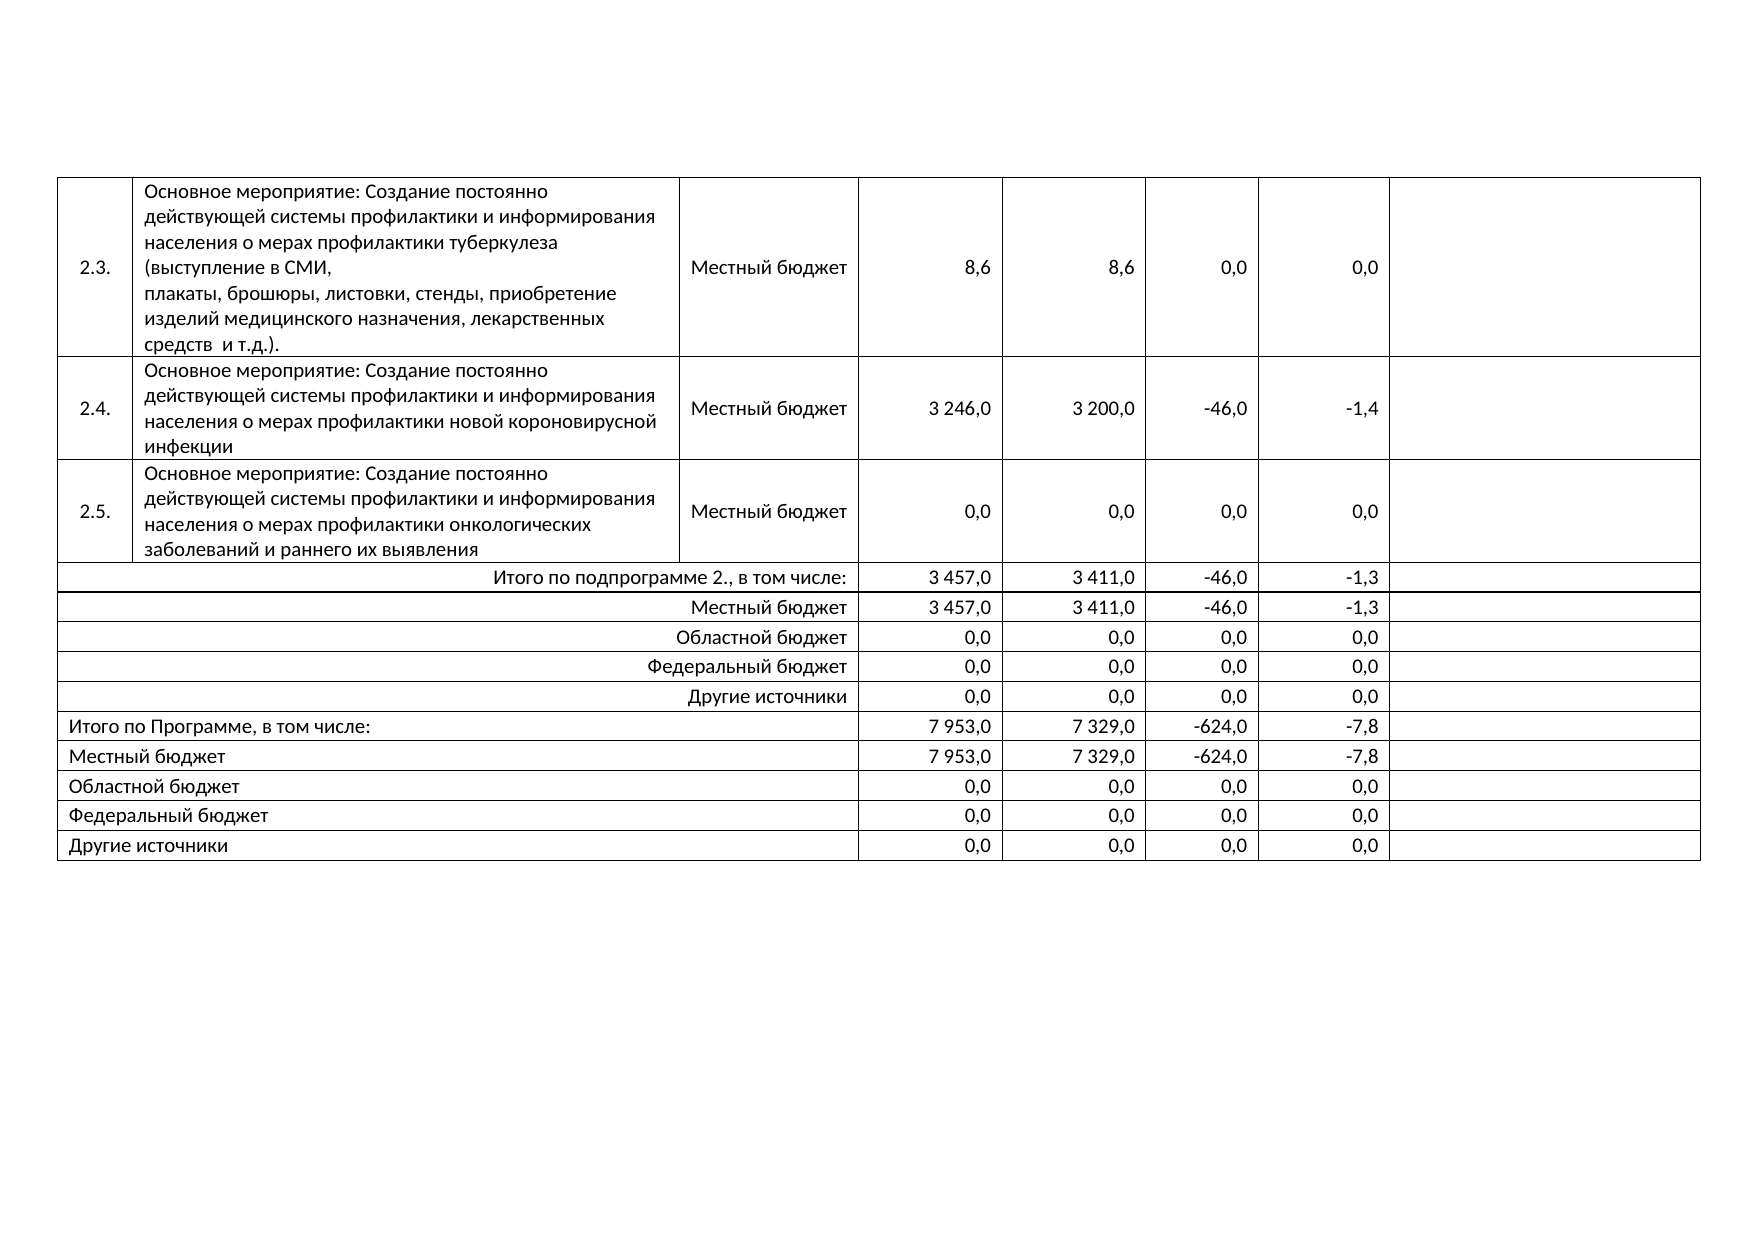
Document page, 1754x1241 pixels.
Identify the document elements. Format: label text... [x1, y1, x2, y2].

table_cell 3 411,0 [1003, 593, 1145, 621]
table_cell 3 246,0 [859, 357, 1002, 459]
table_cell [1390, 178, 1700, 356]
table_cell [1390, 712, 1700, 740]
table_cell 2.5. [58, 460, 132, 562]
table_cell -624,0 [1146, 712, 1258, 740]
table_cell 7 329,0 [1003, 712, 1145, 740]
table_cell Федеральный бюджет [58, 801, 858, 830]
table_cell 0,0 [1003, 682, 1145, 711]
table_cell 0,0 [859, 682, 1002, 711]
table_cell 0,0 [1146, 652, 1258, 681]
table_cell Другие источники [58, 682, 858, 711]
table_cell -624,0 [1146, 741, 1258, 770]
table_cell -46,0 [1146, 357, 1258, 459]
table_cell [1390, 357, 1700, 459]
table_cell Итого по подпрограмме 2., в том числе: [58, 563, 858, 591]
table_cell 7 953,0 [859, 712, 1002, 740]
table_cell -1,3 [1259, 593, 1389, 621]
table_cell 0,0 [1259, 771, 1389, 800]
table_cell 0,0 [1003, 460, 1145, 562]
table_cell Другие источники [58, 831, 858, 859]
table_cell Основное мероприятие: Создание постоянно действующей системы профилактики и информирования населения о мерах профилактики новой короновирусной инфекции [133, 357, 679, 459]
table_cell -1,4 [1259, 357, 1389, 459]
table_cell 0,0 [859, 771, 1002, 800]
table_cell 3 200,0 [1003, 357, 1145, 459]
table_cell [1390, 652, 1700, 681]
table_cell -46,0 [1146, 563, 1258, 591]
table_cell 3 457,0 [859, 593, 1002, 621]
table_cell 0,0 [1003, 801, 1145, 830]
table_cell 0,0 [1146, 460, 1258, 562]
table_cell Местный бюджет [680, 178, 858, 356]
table_cell 0,0 [859, 831, 1002, 859]
table_cell -7,8 [1259, 712, 1389, 740]
table_cell Областной бюджет [58, 771, 858, 800]
table_cell Местный бюджет [58, 593, 858, 621]
table_cell Федеральный бюджет [58, 652, 858, 681]
table_cell 8,6 [1003, 178, 1145, 356]
table_cell 0,0 [1259, 460, 1389, 562]
table_cell Местный бюджет [58, 741, 858, 770]
table_cell 0,0 [1259, 831, 1389, 859]
table_cell 7 953,0 [859, 741, 1002, 770]
table_cell 3 411,0 [1003, 563, 1145, 591]
table_cell [1390, 593, 1700, 621]
table_cell 2.3. [58, 178, 132, 356]
table_cell Основное мероприятие: Создание постоянно действующей системы профилактики и информирования населения о мерах профилактики туберкулеза (выступление в СМИ, плакаты, брошюры, листовки, стенды, приобретение изделий медицинского назначения, лекарственных средств и т.д.). [133, 178, 679, 356]
table_cell Местный бюджет [680, 460, 858, 562]
table_cell 0,0 [1259, 652, 1389, 681]
table_cell 2.4. [58, 357, 132, 459]
table_cell 0,0 [1003, 771, 1145, 800]
table_cell [1390, 622, 1700, 651]
table_cell 0,0 [1146, 801, 1258, 830]
table_cell 0,0 [1146, 771, 1258, 800]
table_cell [1390, 771, 1700, 800]
table_cell 0,0 [859, 622, 1002, 651]
table_cell 0,0 [1146, 831, 1258, 859]
table_cell Основное мероприятие: Создание постоянно действующей системы профилактики и информирования населения о мерах профилактики онкологических заболеваний и раннего их выявления [133, 460, 679, 562]
table_cell 0,0 [1259, 801, 1389, 830]
table_cell Областной бюджет [58, 622, 858, 651]
table_cell Местный бюджет [680, 357, 858, 459]
table_cell 0,0 [1146, 178, 1258, 356]
table_cell Итого по Программе, в том числе: [58, 712, 858, 740]
table_cell [1390, 831, 1700, 859]
table_cell 8,6 [859, 178, 1002, 356]
table_cell [1390, 741, 1700, 770]
table_cell 0,0 [859, 801, 1002, 830]
table_cell 0,0 [1003, 622, 1145, 651]
table_cell -1,3 [1259, 563, 1389, 591]
table_cell [1390, 563, 1700, 591]
table_cell 0,0 [1146, 682, 1258, 711]
table_cell [1390, 801, 1700, 830]
table_cell 0,0 [1259, 682, 1389, 711]
table_cell 7 329,0 [1003, 741, 1145, 770]
table_cell -7,8 [1259, 741, 1389, 770]
table_cell 0,0 [859, 652, 1002, 681]
table_cell 0,0 [1003, 831, 1145, 859]
table_cell 3 457,0 [859, 563, 1002, 591]
table_cell [1390, 682, 1700, 711]
table_cell -46,0 [1146, 593, 1258, 621]
table_cell 0,0 [1259, 178, 1389, 356]
table_cell 0,0 [859, 460, 1002, 562]
table_cell 0,0 [1146, 622, 1258, 651]
table_cell [1390, 460, 1700, 562]
table_cell 0,0 [1003, 652, 1145, 681]
table_cell 0,0 [1259, 622, 1389, 651]
